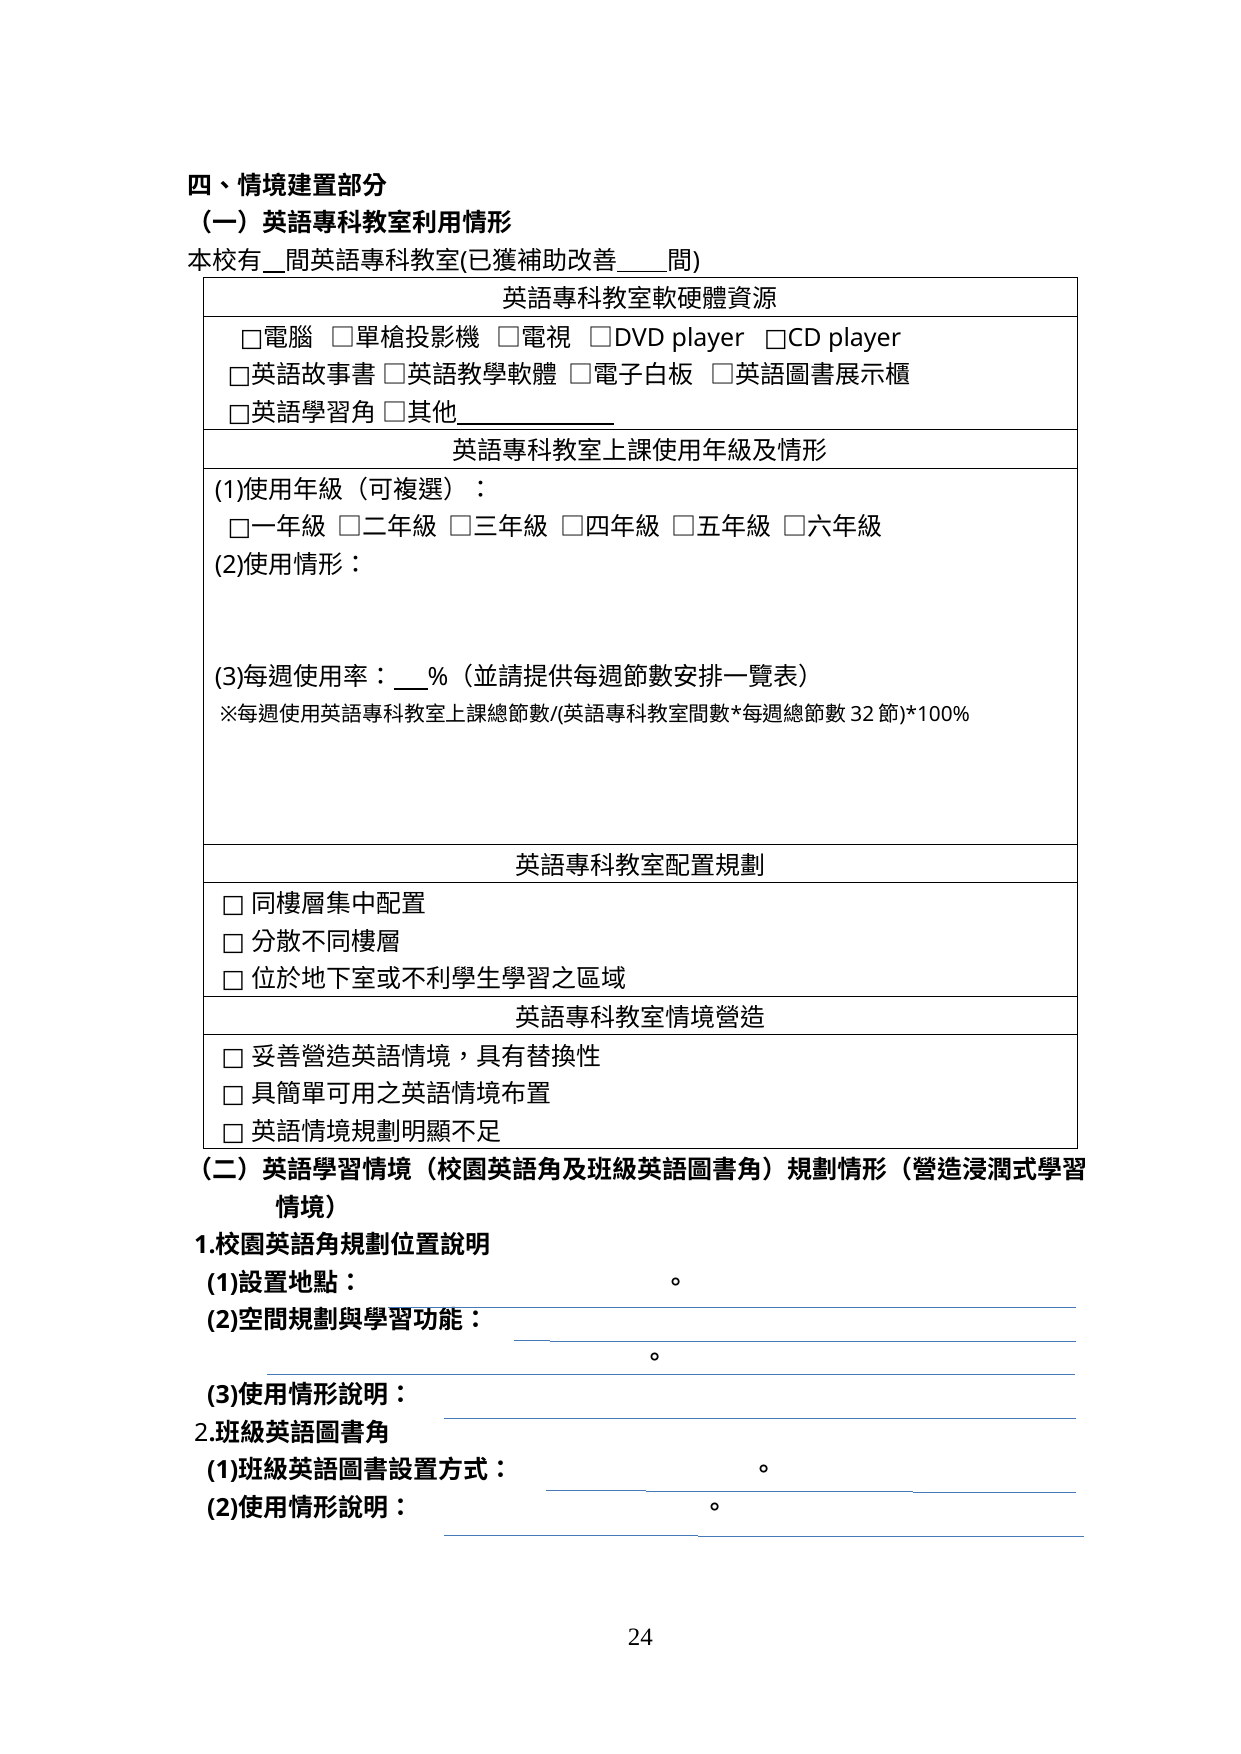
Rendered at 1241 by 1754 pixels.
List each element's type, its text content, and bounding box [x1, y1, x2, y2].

text (1)班級英語圖書設置方式： 。 [187, 1449, 1093, 1486]
text （二）英語學習情境（校園英語角及班級英語圖書角）規劃情形（營造浸潤式學習 [187, 1149, 1093, 1186]
table_cell □ 妥善營造英語情境，具有替換性 □ 具簡單可用之英語情境布置 □ 英語情境規劃明顯不足 [204, 1035, 1077, 1148]
text 。 [187, 1336, 1093, 1374]
text （一）英語專科教室利用情形 [187, 202, 1093, 239]
text (2)空間規劃與學習功能： [187, 1299, 1093, 1336]
table_cell (1)使用年級（可複選）： □一年級 □二年級 □三年級 □四年級 □五年級 □六年級 (2)使用情形： (3)每週使用率： %（並請提供每週節數安排一覽表） ※每週使用英語專科教室上課總節數/(英語專科教室間數*每週總節數32節)*100% [204, 469, 1077, 844]
text 情境） [200, 1186, 1093, 1224]
text 本校有 間英語專科教室(已獲補助改善＿＿間) [187, 239, 1093, 277]
table_cell 英語專科教室情境營造 [204, 997, 1077, 1034]
text 1.校園英語角規劃位置說明 [187, 1224, 1093, 1261]
table_cell □電腦 □單槍投影機 □電視 □DVD player □CD player □英語故事書 □英語教學軟體 □電子白板 □英語圖書展示櫃 □英語學習角 □其他 [204, 317, 1077, 429]
table_cell 英語專科教室配置規劃 [204, 845, 1077, 882]
text (3)使用情形說明： [187, 1374, 1093, 1411]
text 四、情境建置部分 [187, 164, 1093, 202]
text (2)使用情形說明： 。 [187, 1486, 1093, 1524]
table_cell 英語專科教室上課使用年級及情形 [204, 430, 1077, 468]
text 2.班級英語圖書角 [187, 1411, 1093, 1449]
text (1)設置地點： 。 [187, 1261, 1093, 1299]
table_cell □ 同樓層集中配置 □ 分散不同樓層 □ 位於地下室或不利學生學習之區域 [204, 883, 1077, 996]
table_header 英語專科教室軟硬體資源 [204, 278, 1077, 316]
